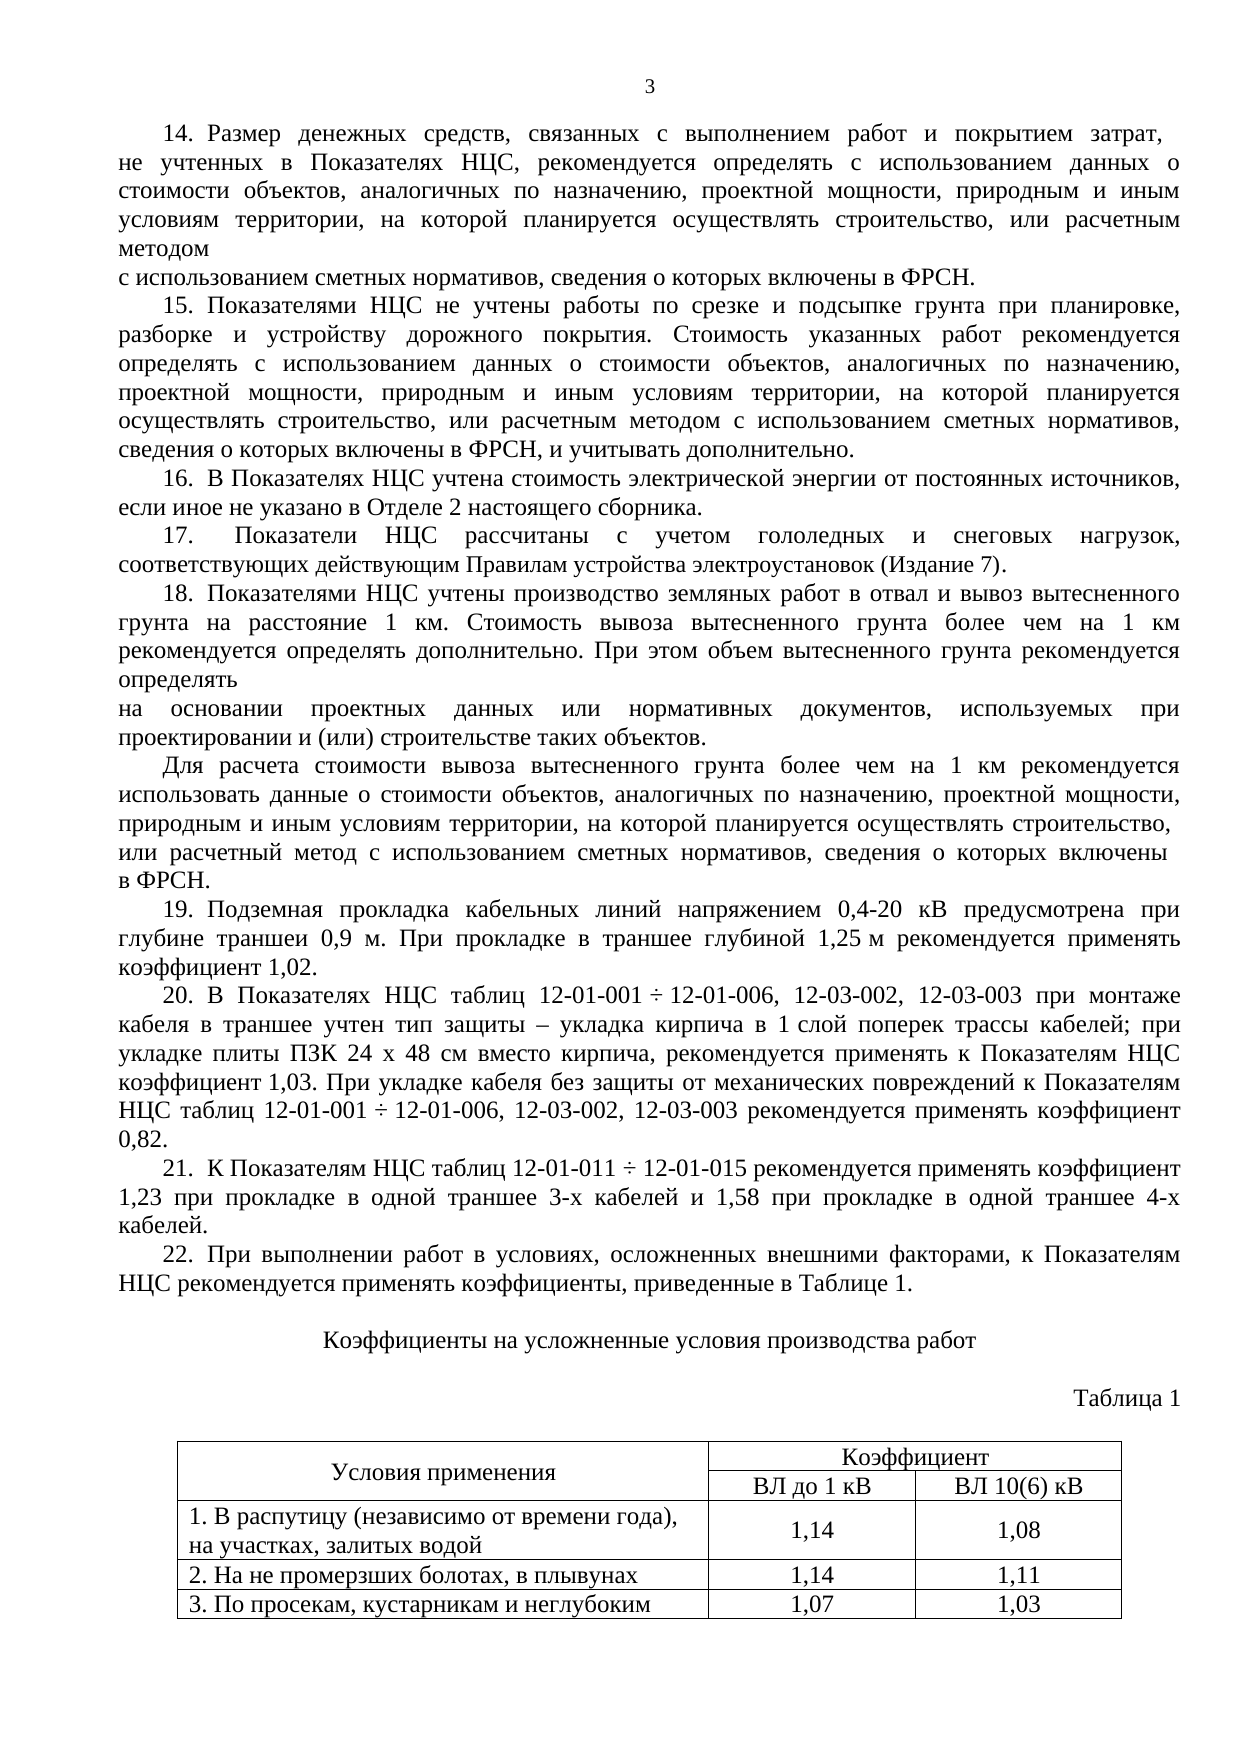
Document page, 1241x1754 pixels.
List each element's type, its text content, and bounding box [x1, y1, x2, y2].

subtitle Подземная прокладка кабельных линий напряжением 0,4-20 кВ предусмотрена при глубине траншеи 0,9 м. При прокладке в траншее глубиной 1,25 м рекомендуется применять коэффициент 1,02. [118, 894, 1181, 981]
table_cell 1,07 [709, 1590, 915, 1618]
subtitle В Показателях НЦС таблиц 12-01-001 ÷ 12-01-006, 12-03-002, 12-03-003 при монтаже кабеля в траншее учтен тип защиты – укладка кирпича в 1 слой поперек трассы кабелей; при укладке плиты ПЗК 24 х 48 см вместо кирпича, рекомендуется применять к Показателям НЦС коэффициент 1,03. При укладке кабеля без защиты от механических повреждений к Показателям НЦС таблиц 12-01-001 ÷ 12-01-006, 12-03-002, 12-03-003 рекомендуется применять коэффициент 0,82. [118, 981, 1181, 1153]
table_cell ВЛ до 1 кВ [709, 1471, 915, 1500]
text Для расчета стоимости вывоза вытесненного грунта более чем на 1 км рекомендуется использовать данные о стоимости объектов, аналогичных по назначению, проектной мощности, природным и иным условиям территории, на которой планируется осуществлять строительство, или расчетный метод с использованием сметных нормативов, сведения о которых включены в ФРСН. [118, 751, 1181, 894]
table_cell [178, 1590, 708, 1618]
table_header Условия применения [178, 1442, 708, 1500]
subtitle В Показателях НЦС учтена стоимость электрической энергии от постоянных источников, если иное не указано в Отделе 2 настоящего сборника. [118, 463, 1181, 521]
subtitle При выполнении работ в условиях, осложненных внешними факторами, к Показателям НЦС рекомендуется применять коэффициенты, приведенные в Таблице 1. [118, 1239, 1181, 1297]
table_cell 1,08 [916, 1501, 1121, 1559]
table_cell 2. На не промерзших болотах, в плывунах [178, 1560, 708, 1588]
table_cell 1,14 [709, 1501, 915, 1559]
table_header Коэффициент [709, 1442, 1121, 1470]
subtitle Размер денежных средств, связанных с выполнением работ и покрытием затрат, не учтенных в Показателях НЦС, рекомендуется определять с использованием данных о стоимости объектов, аналогичных по назначению, проектной мощности, природным и иным условиям территории, на которой планируется осуществлять строительство, или расчетным методом с использованием сметных нормативов, сведения о которых включены в ФРСН. [118, 118, 1181, 291]
table_cell 1. В распутицу (независимо от времени года), на участках, залитых водой [178, 1501, 708, 1559]
subtitle К Показателям НЦС таблиц 12-01-011 ÷ 12-01-015 рекомендуется применять коэффициент 1,23 при прокладке в одной траншее 3-х кабелей и 1,58 при прокладке в одной траншее 4-х кабелей. [118, 1153, 1181, 1239]
text Коэффициенты на усложненные условия производства работ [118, 1326, 1181, 1354]
table_cell ВЛ 10(6) кВ [916, 1471, 1121, 1500]
subtitle Показателями НЦС учтены производство земляных работ в отвал и вывоз вытесненного грунта на расстояние 1 км. Стоимость вывоза вытесненного грунта более чем на 1 км рекомендуется определять дополнительно. При этом объем вытесненного грунта рекомендуется определять на основании проектных данных или нормативных документов, используемых при проектировании и (или) строительстве таких объектов. [118, 578, 1181, 751]
subtitle Показателями НЦС не учтены работы по срезке и подсыпке грунта при планировке, разборке и устройству дорожного покрытия. Стоимость указанных работ рекомендуется определять с использованием данных о стоимости объектов, аналогичных по назначению, проектной мощности, природным и иным условиям территории, на которой планируется осуществлять строительство, или расчетным методом с использованием сметных нормативов, сведения о которых включены в ФРСН, и учитывать дополнительно. [118, 291, 1181, 463]
table_cell 1,03 [916, 1590, 1121, 1618]
subtitle Показатели НЦС рассчитаны с учетом гололедных и снеговых нагрузок, соответствующих действующим Правилам устройства электроустановок (Издание 7). [118, 521, 1181, 578]
table_cell 1,11 [916, 1560, 1121, 1588]
text Таблица 1 [118, 1383, 1181, 1412]
table_cell 1,14 [709, 1560, 915, 1588]
